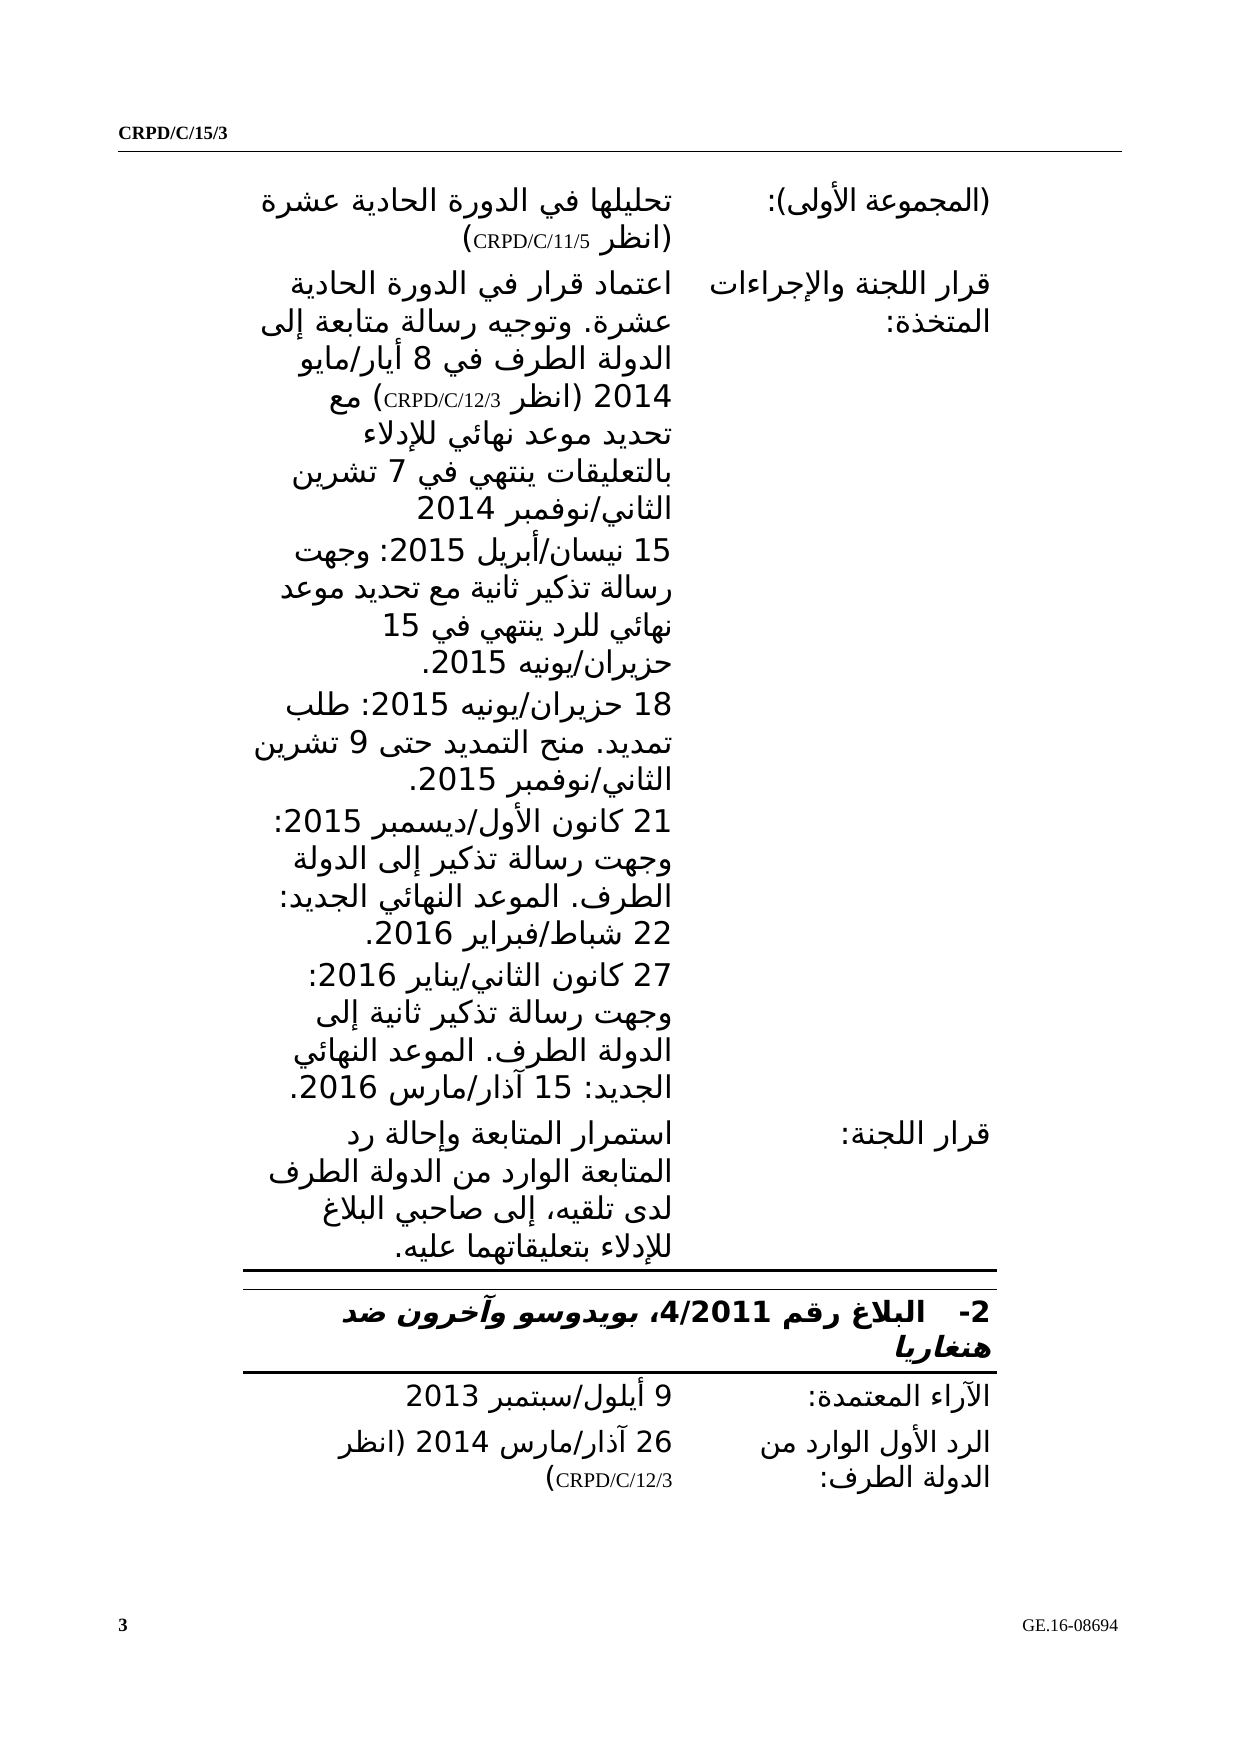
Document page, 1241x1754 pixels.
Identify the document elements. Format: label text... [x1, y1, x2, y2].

table_cell الرد الأول الوارد من الدولة الطرف: [679, 1420, 997, 1501]
table_cell 9 أيلول/سبتمبر 2013 [243, 1374, 679, 1420]
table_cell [679, 177, 997, 261]
table_cell قرار اللجنة: [679, 1111, 997, 1269]
table_header 2- البلاغ رقم 4/2011، بويدوسو وآخرون ضد هنغاريا [243, 1290, 997, 1371]
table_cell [243, 177, 679, 261]
table_cell قرار اللجنة والإجراءات المتخذة: [679, 261, 997, 1111]
table_cell اعتماد قرار في الدورة الحادية عشرة.‬ وتوجيه رسالة متابعة إلى الدولة الطرف في 8 أيار/مايو 2014 (انظر CRPD/C/12/3) مع تحديد موعد نهائي للإدلاء بالتعليقات ينتهي في 7 تشرين الثاني/نوفمبر 2014 15 نيسان/أبريل 2015: وجهت رسالة تذكير ثانية مع تحديد موعد نهائي للرد ينتهي في 15 حزيران/يونيه 2015. 18 حزيران/يونيه 2015: طلب تمديد. منح التمديد حتى 9 تشرين الثاني/نوفمبر 2015. 21 كانون الأول/ديسمبر 2015: وجهت رسالة تذكير إلى الدولة الطرف. الموعد النهائي الجديد: 22 شباط/فبراير 2016. 27 كانون الثاني/يناير 2016: وجهت رسالة تذكير ثانية إلى الدولة الطرف. الموعد النهائي الجديد: 15 آذار/مارس 2016. [243, 261, 679, 1111]
table_cell استمرار المتابعة وإحالة رد المتابعة الوارد من الدولة الطرف لدى تلقيه، إلى صاحبي البلاغ للإدلاء بتعليقاتهما عليه. [243, 1111, 679, 1269]
table_cell الآراء المعتمدة: [679, 1374, 997, 1420]
table_cell 26 آذار/مارس 2014 (انظر CRPD/C/12/3) [243, 1420, 679, 1501]
